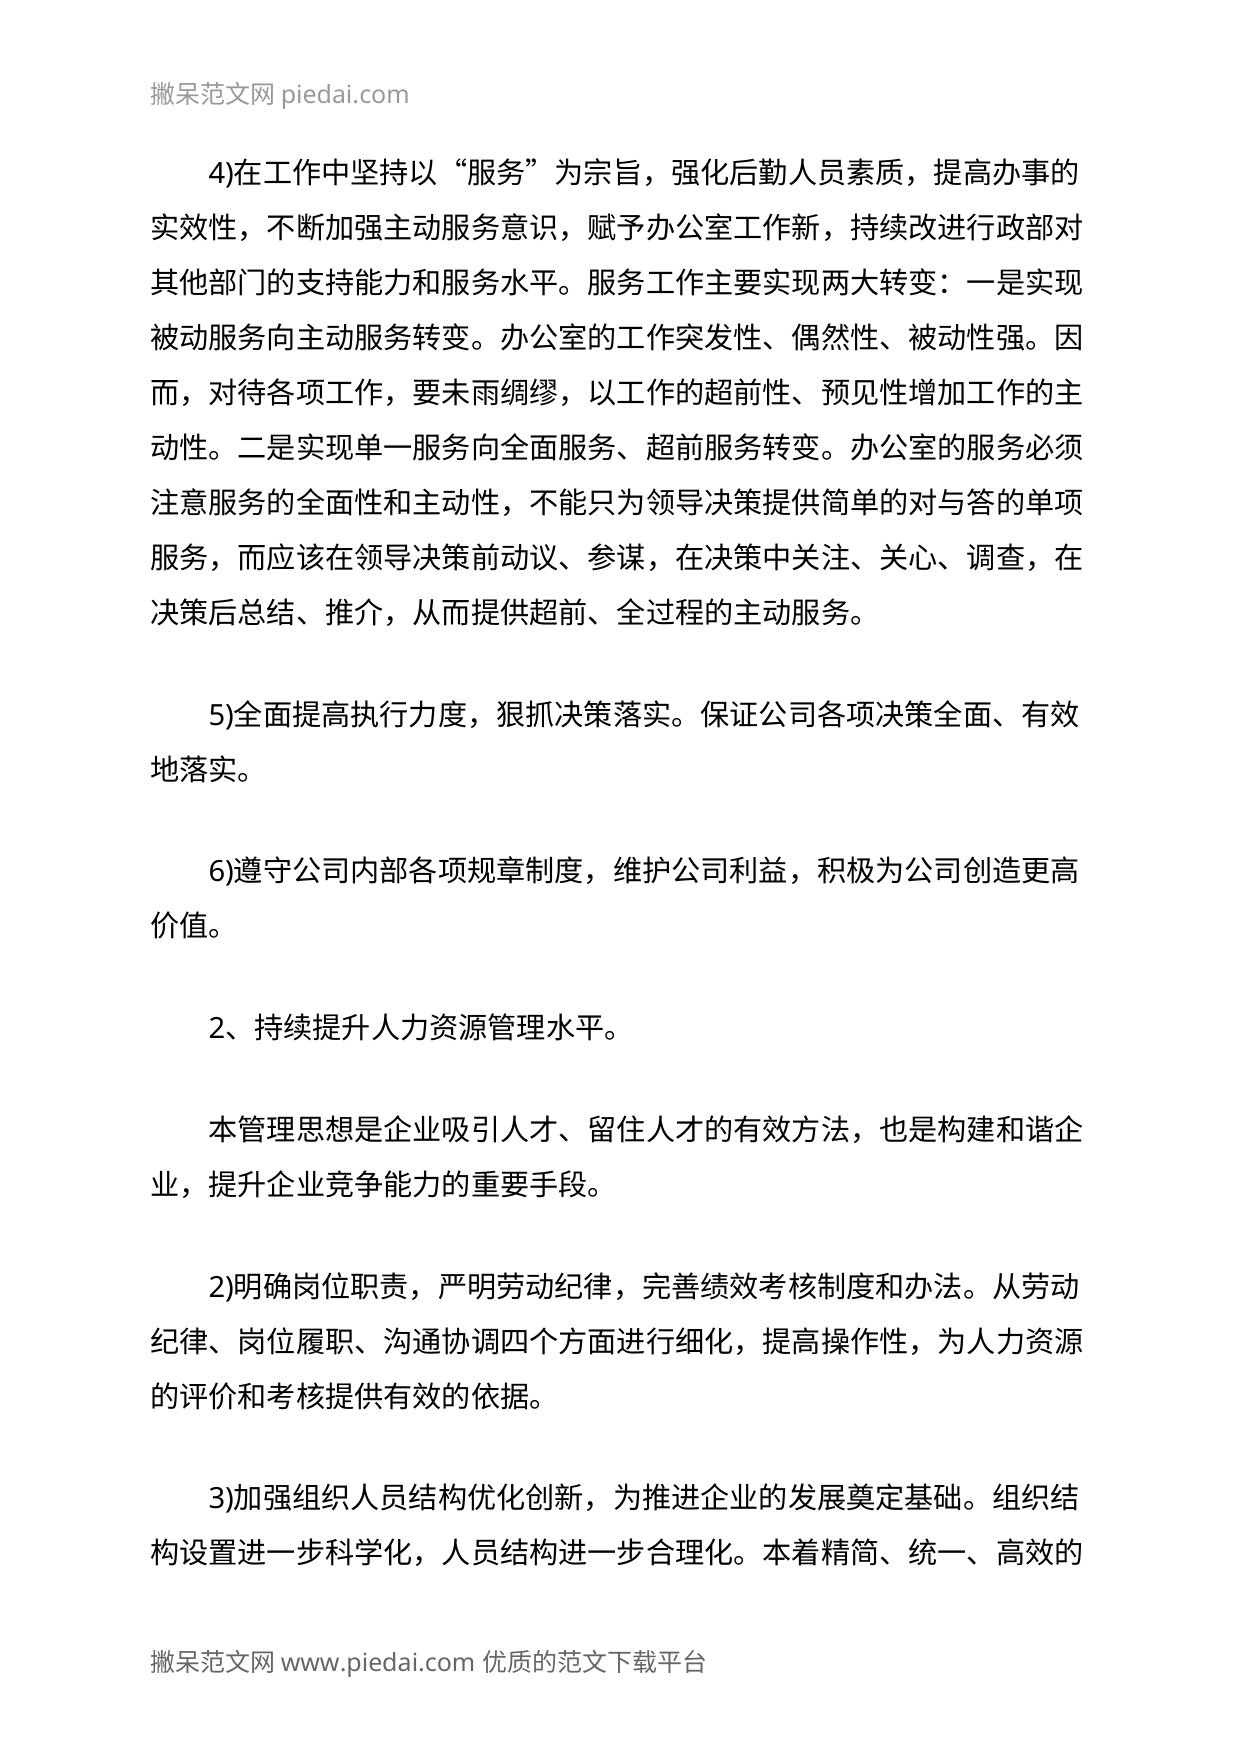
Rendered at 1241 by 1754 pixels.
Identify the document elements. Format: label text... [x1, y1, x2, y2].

text 5)全面提高执行力度，狠抓决策落实。保证公司各项决策全面、有效地落实。 [150, 691, 1090, 788]
text 本管理思想是企业吸引人才、留住人才的有效方法，也是构建和谐企业，提升企业竞争能力的重要手段。 [150, 1107, 1090, 1204]
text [150, 1475, 1090, 1572]
text 2、持续提升人力资源管理水平。 [150, 1004, 1090, 1047]
text 2)明确岗位职责，严明劳动纪律，完善绩效考核制度和办法。从劳动纪律、岗位履职、沟通协调四个方面进行细化，提高操作性，为人力资源的评价和考核提供有效的依据。 [150, 1263, 1090, 1415]
text 6)遵守公司内部各项规章制度，维护公司利益，积极为公司创造更高价值。 [150, 848, 1090, 945]
text 4)在工作中坚持以“服务”为宗旨，强化后勤人员素质，提高办事的实效性，不断加强主动服务意识，赋予办公室工作新，持续改进行政部对其他部门的支持能力和服务水平。服务工作主要实现两大转变：一是实现被动服务向主动服务转变。办公室的工作突发性、偶然性、被动性强。因而，对待各项工作，要未雨绸缪，以工作的超前性、预见性增加工作的主动性。二是实现单一服务向全面服务、超前服务转变。办公室的服务必须注意服务的全面性和主动性，不能只为领导决策提供简单的对与答的单项服务，而应该在领导决策前动议、参谋，在决策中关注、关心、调查，在决策后总结、推介，从而提供超前、全过程的主动服务。 [150, 150, 1090, 632]
